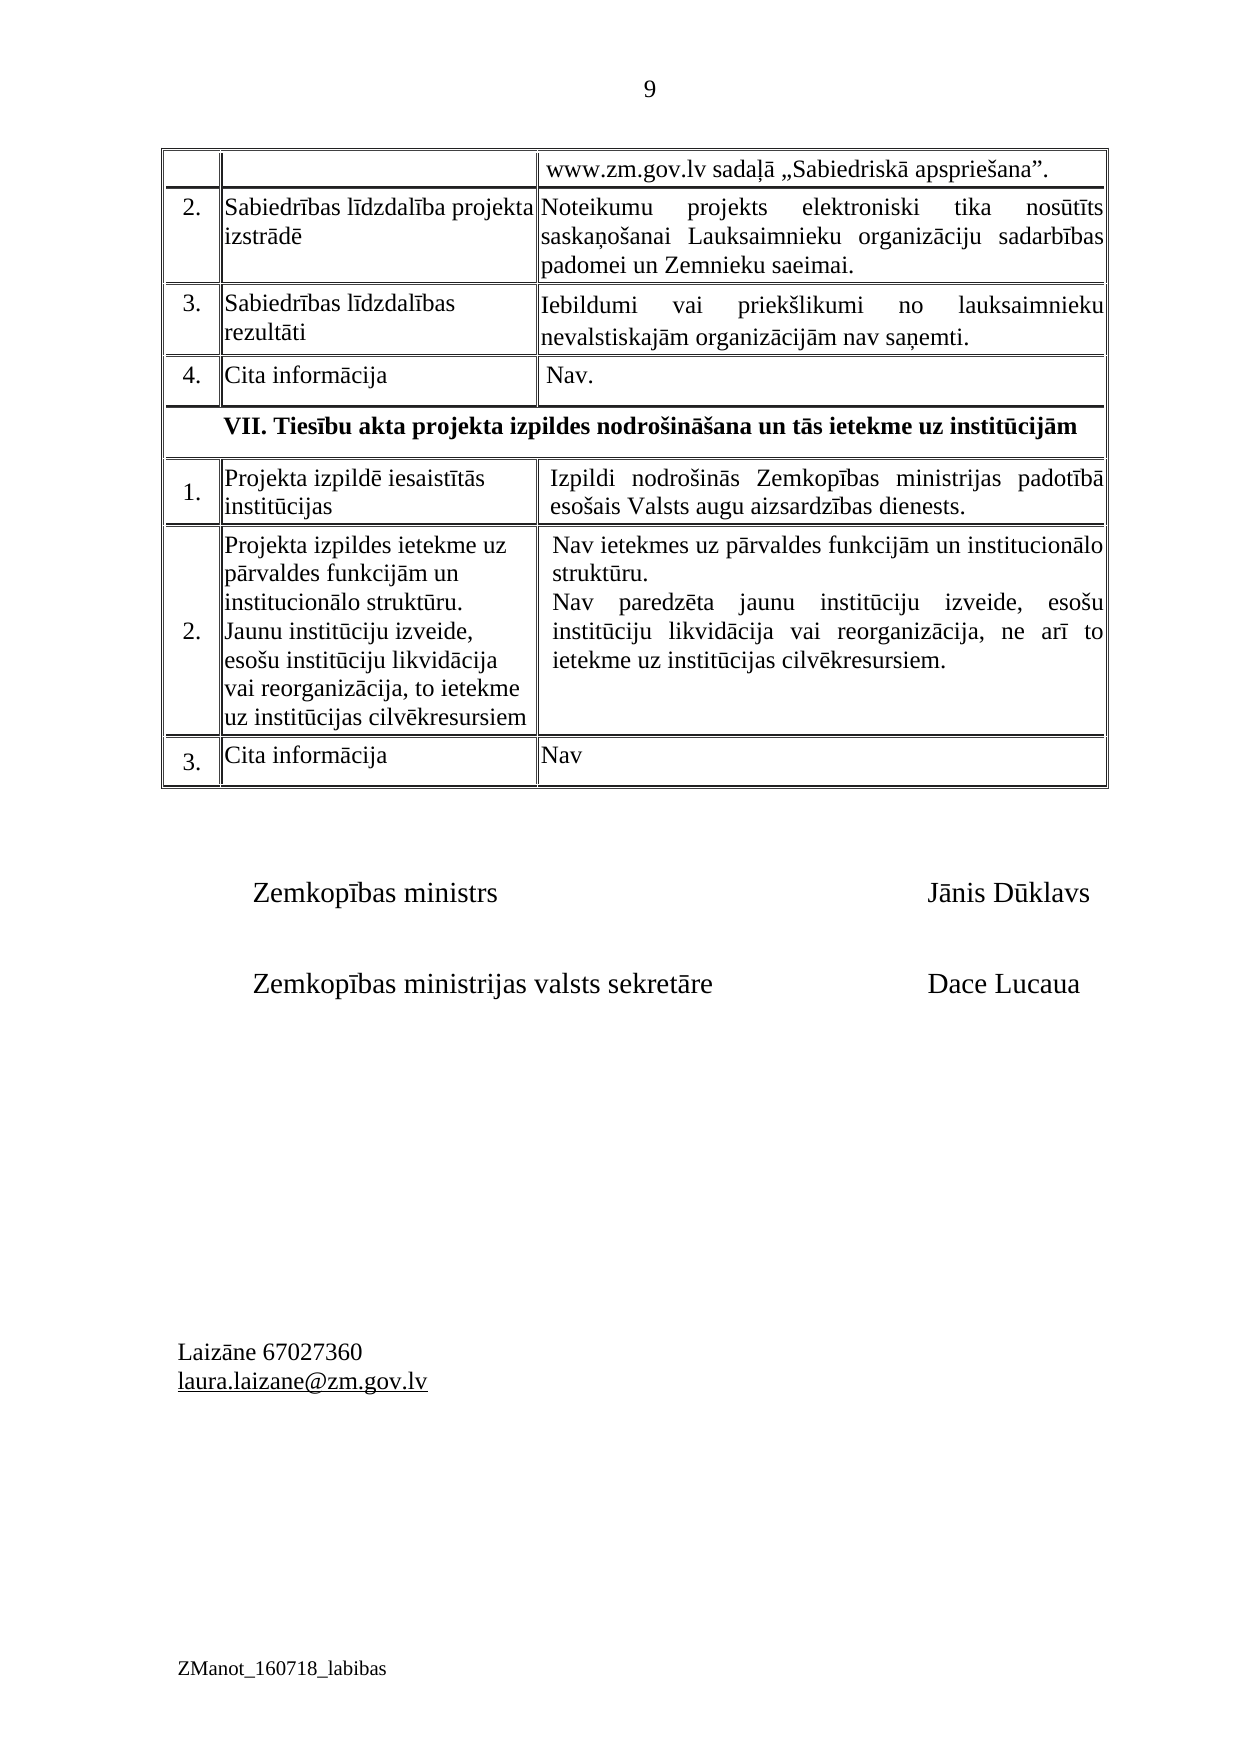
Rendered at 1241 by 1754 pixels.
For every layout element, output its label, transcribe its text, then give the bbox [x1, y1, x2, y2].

table_cell Nav. [538, 354, 1107, 405]
table_cell Noteikumu projekts elektroniski tika nosūtīts saskaņošanai Lauksaimnieku organizāciju sadarbības padomei un Zemnieku saeimai. [539, 186, 1106, 282]
table_cell Cita informācija [221, 738, 537, 785]
text Laizāne 67027360 [177, 1337, 1122, 1366]
table_cell Sabiedrības līdzdalība projekta izstrādē [223, 189, 536, 282]
text Zemkopības ministrs Jānis Dūklavs [177, 875, 1122, 908]
table_cell Nav ietekmes uz pārvaldes funkcijām un institucionālo struktūru. Nav paredzēta jaunu institūciju izveide, esošu institūciju likvidācija vai reorganizācija, ne arī to ietekme uz institūcijas cilvēkresursiem. [539, 523, 1106, 734]
table_cell Izpildi nodrošinās Zemkopības ministrijas padotībā esošais Valsts augu aizsardzības dienests. [538, 456, 1106, 523]
table_cell Nav [538, 734, 1106, 785]
table_cell 1. [163, 149, 221, 186]
table_cell 3. [163, 282, 221, 354]
table_cell Sabiedrības līdzdalības rezultāti [223, 285, 536, 354]
table_cell 2. [164, 523, 219, 734]
table_cell Projekta izpildē iesaistītās institūcijas [223, 460, 536, 523]
table_cell Iebildumi vai priekšlikumi no lauksaimnieku nevalstiskajām organizācijām nav saņemti. [538, 282, 1107, 354]
table_cell Cita informācija [223, 357, 536, 405]
text Zemkopības ministrijas valsts sekretāre Dace Lucaua [177, 966, 1122, 999]
table_cell 4. [163, 354, 221, 405]
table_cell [538, 151, 1106, 186]
table_cell 3. [164, 734, 221, 785]
table_cell 2. [164, 186, 219, 282]
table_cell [221, 151, 537, 186]
table_cell 1. [164, 456, 221, 523]
table_cell Projekta izpildes ietekme uz pārvaldes funkcijām un institucionālo struktūru. Jaunu institūciju izveide, esošu institūciju likvidācija vai reorganizācija, to ietekme uz institūcijas cilvēkresursiem [223, 527, 536, 734]
table_cell VII. Tiesību akta projekta izpildes nodrošināšana un tās ietekme uz institūcijām [164, 405, 1106, 456]
text laura.laizane@zm.gov.lv [177, 1366, 1122, 1395]
